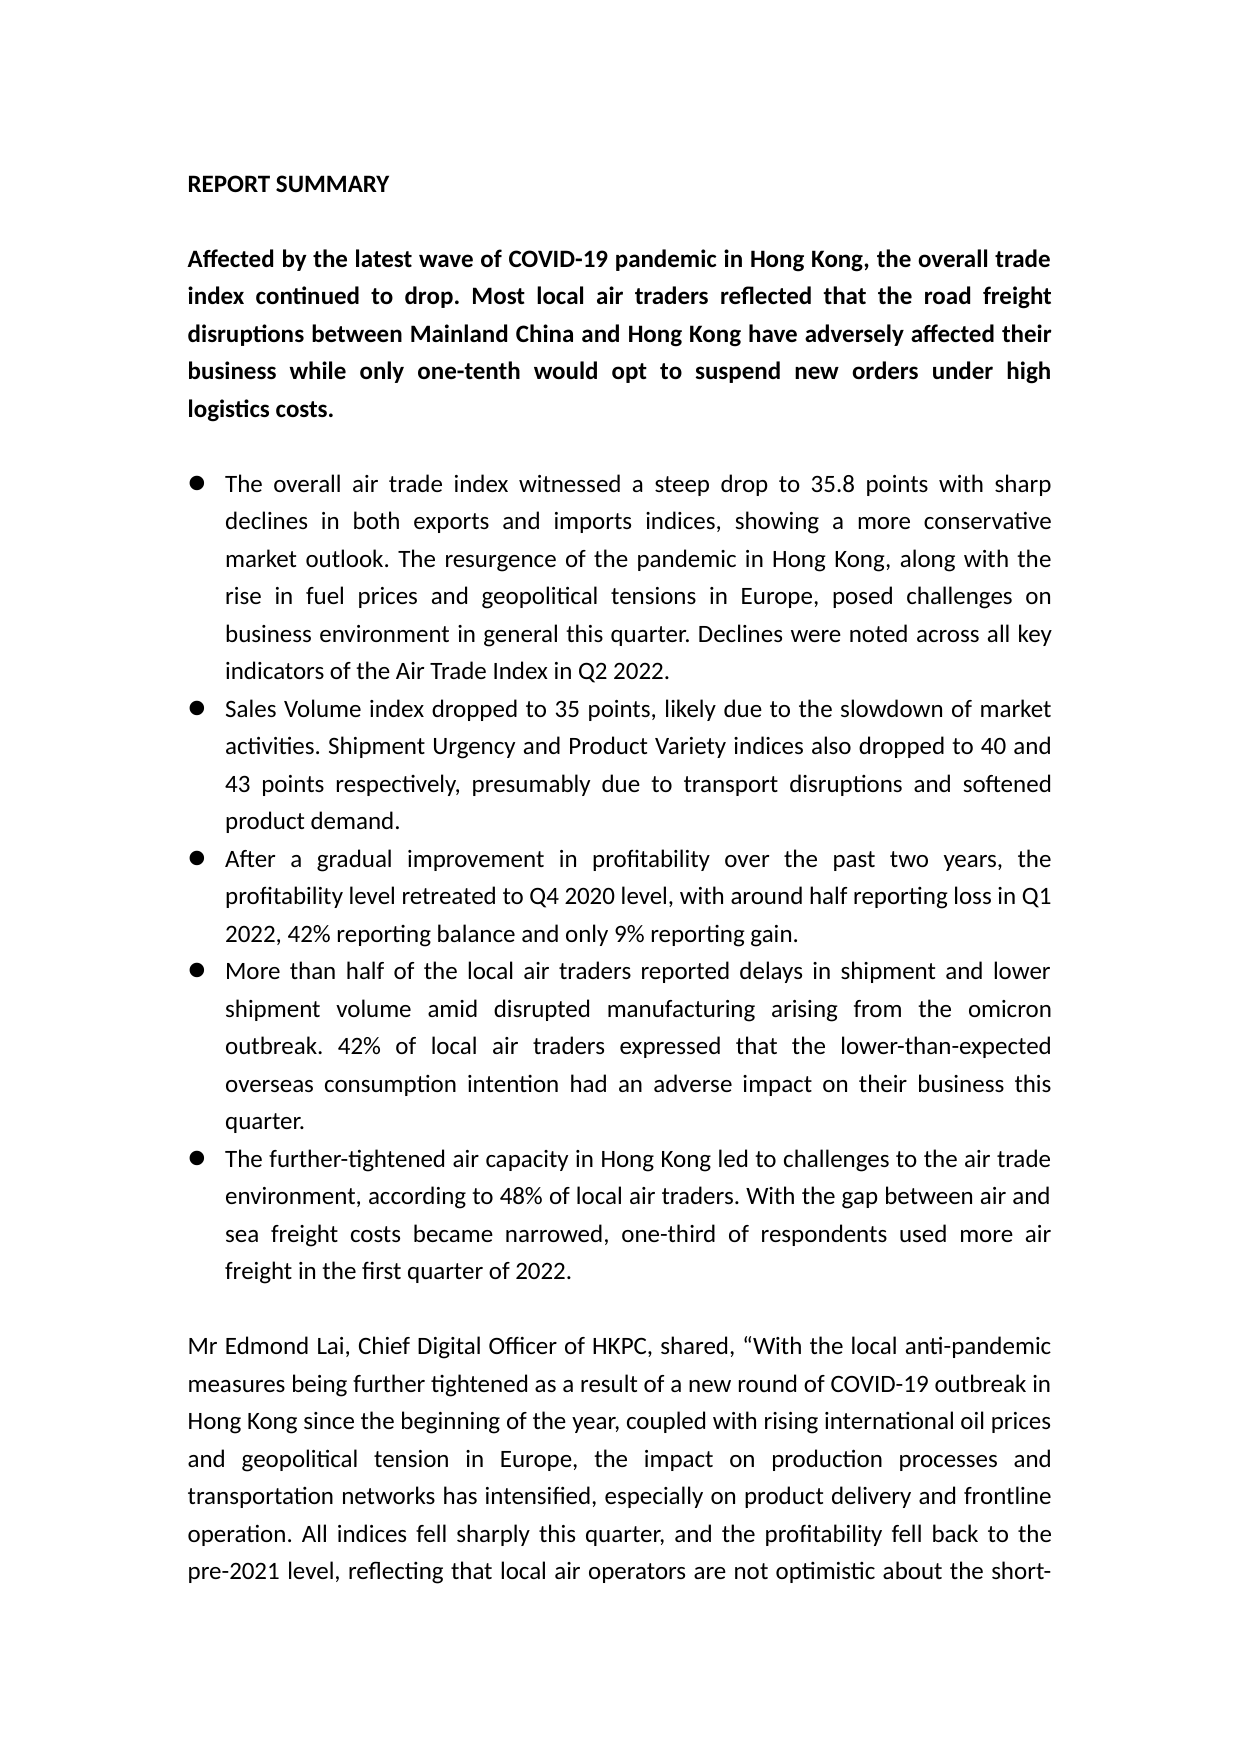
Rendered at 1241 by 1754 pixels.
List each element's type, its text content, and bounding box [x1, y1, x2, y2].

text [187, 1327, 1053, 1589]
list The overall air trade index witnessed a steep drop to 35.8 points with sharp declines in both exports and imports indices, showing a more conservative market outlook. The resurgence of the pandemic in Hong Kong, along with the rise in fuel prices and geopolitical tensions in Europe, posed challenges on business environment in general this quarter. Declines were noted across all key indicators of the Air Trade Index in Q2 2022. [187, 464, 1053, 689]
list More than half of the local air traders reported delays in shipment and lower shipment volume amid disrupted manufacturing arising from the omicron outbreak. 42% of local air traders expressed that the lower-than-expected overseas consumption intention had an adverse impact on their business this quarter. [187, 952, 1053, 1139]
text REPORT SUMMARY [187, 164, 1053, 202]
text Affected by the latest wave of COVID-19 pandemic in Hong Kong, the overall trade index continued to drop. Most local air traders reflected that the road freight disruptions between Mainland China and Hong Kong have adversely affected their business while only one-tenth would opt to suspend new orders under high logistics costs. [187, 239, 1053, 427]
list After a gradual improvement in profitability over the past two years, the profitability level retreated to Q4 2020 level, with around half reporting loss in Q1 2022, 42% reporting balance and only 9% reporting gain. [187, 839, 1053, 952]
list The further-tightened air capacity in Hong Kong led to challenges to the air trade environment, according to 48% of local air traders. With the gap between air and sea freight costs became narrowed, one-third of respondents used more air freight in the first quarter of 2022. [187, 1139, 1053, 1289]
list Sales Volume index dropped to 35 points, likely due to the slowdown of market activities. Shipment Urgency and Product Variety indices also dropped to 40 and 43 points respectively, presumably due to transport disruptions and softened product demand. [187, 689, 1053, 839]
